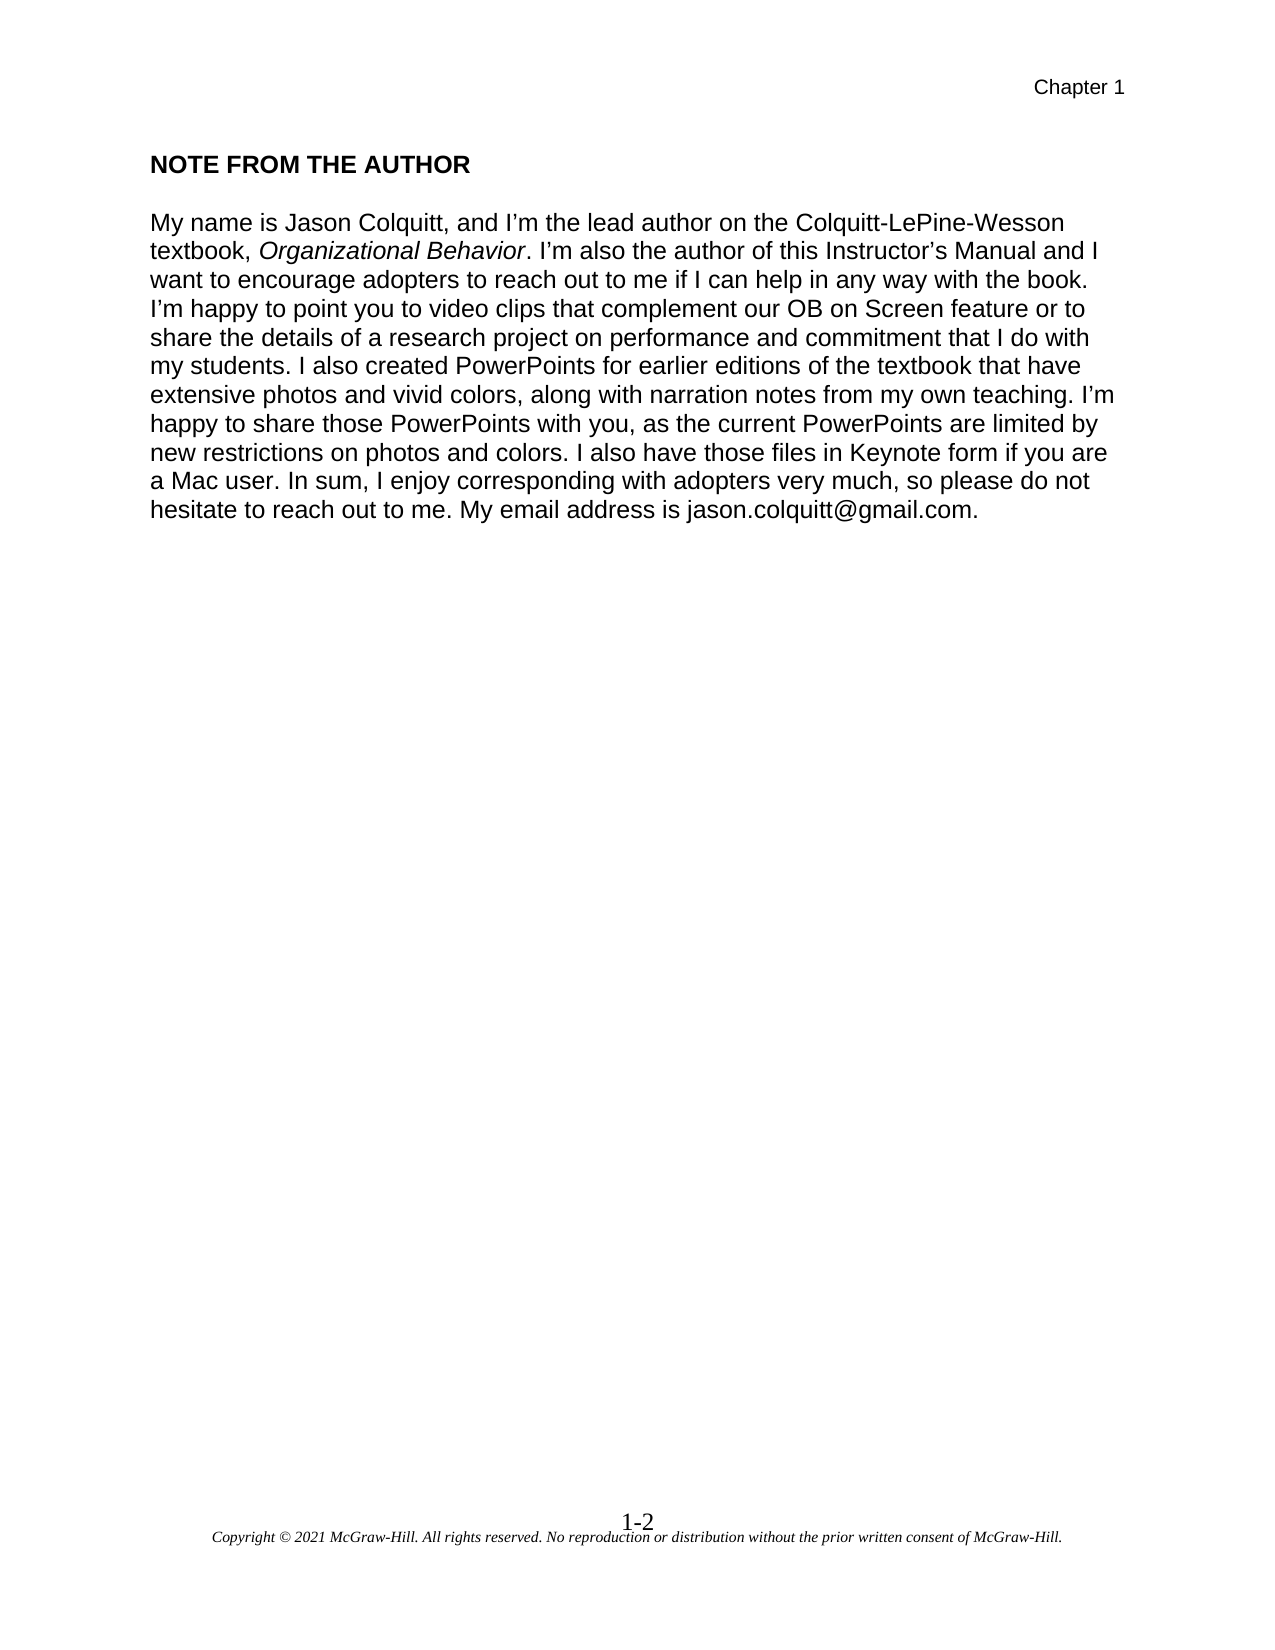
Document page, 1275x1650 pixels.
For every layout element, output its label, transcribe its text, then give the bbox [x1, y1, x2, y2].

text My name is Jason Colquitt, and I’m the lead author on the Colquitt-LePine-Wesson textbook, Organizational Behavior. I’m also the author of this Instructor’s Manual and I want to encourage adopters to reach out to me if I can help in any way with the book. I’m happy to point you to video clips that complement our OB on Screen feature or to share the details of a research project on performance and commitment that I do with my students. I also created PowerPoints for earlier editions of the textbook that have extensive photos and vivid colors, along with narration notes from my own teaching. I’m happy to share those PowerPoints with you, as the current PowerPoints are limited by new restrictions on photos and colors. I also have those files in Keynote form if you are a Mac user. In sum, I enjoy corresponding with adopters very much, so please do not hesitate to reach out to me. My email address is jason.colquitt@gmail.com. [150, 207, 1125, 524]
text NOTE FROM THE AUTHOR [150, 150, 1125, 179]
